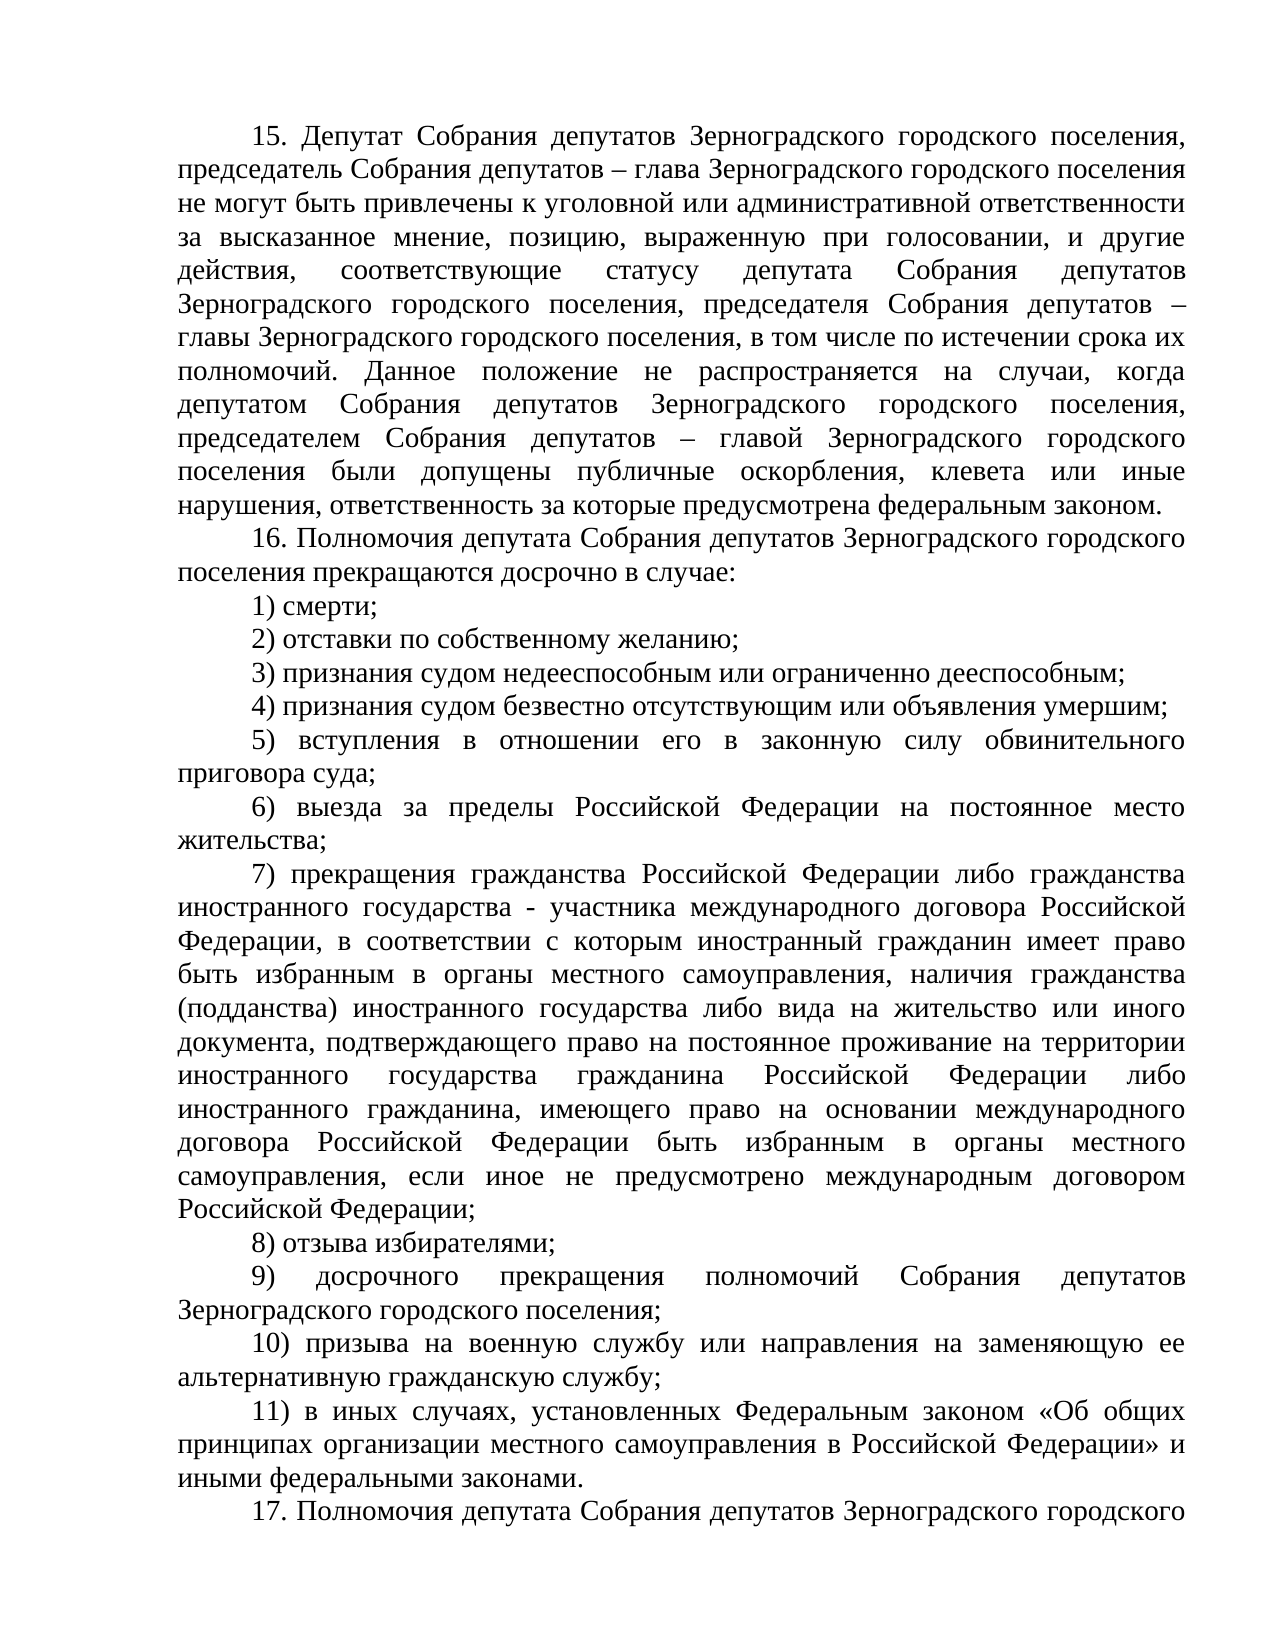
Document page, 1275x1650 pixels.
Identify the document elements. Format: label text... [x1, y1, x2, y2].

text 7) прекращения гражданства Российской Федерации либо гражданства иностранного государства - участника международного договора Российской Федерации, в соответствии с которым иностранный гражданин имеет право быть избранным в органы местного самоуправления, наличия гражданства (подданства) иностранного государства либо вида на жительство или иного документа, подтверждающего право на постоянное проживание на территории иностранного государства гражданина Российской Федерации либо иностранного гражданина, имеющего право на основании международного договора Российской Федерации быть избранным в органы местного самоуправления, если иное не предусмотрено международным договором Российской Федерации; [177, 856, 1186, 1225]
text 9) досрочного прекращения полномочий Собрания депутатов Зерноградского городского поселения; [177, 1258, 1186, 1326]
text 3) признания судом недееспособным или ограниченно дееспособным; [177, 655, 1186, 688]
text 2) отставки по собственному желанию; [177, 621, 1186, 655]
text 11) в иных случаях, установленных Федеральным законом «Об общих принципах организации местного самоуправления в Российской Федерации» и иными федеральными законами. [177, 1393, 1186, 1493]
text 1) смерти; [177, 588, 1186, 621]
text 8) отзыва избирателями; [177, 1225, 1186, 1258]
text 4) признания судом безвестно отсутствующим или объявления умершим; [177, 688, 1186, 722]
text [177, 1493, 1186, 1527]
text 15. Депутат Собрания депутатов Зерноградского городского поселения, председатель Собрания депутатов – глава Зерноградского городского поселения не могут быть привлечены к уголовной или административной ответственности за высказанное мнение, позицию, выраженную при голосовании, и другие действия, соответствующие статусу депутата Собрания депутатов Зерноградского городского поселения, председателя Собрания депутатов – главы Зерноградского городского поселения, в том числе по истечении срока их полномочий. Данное положение не распространяется на случаи, когда депутатом Собрания депутатов Зерноградского городского поселения, председателем Собрания депутатов – главой Зерноградского городского поселения были допущены публичные оскорбления, клевета или иные нарушения, ответственность за которые предусмотрена федеральным законом. [177, 118, 1186, 521]
text 10) призыва на военную службу или направления на заменяющую ее альтернативную гражданскую службу; [177, 1326, 1186, 1393]
text 16. Полномочия депутата Собрания депутатов Зерноградского городского поселения прекращаются досрочно в случае: [177, 521, 1186, 588]
text 6) выезда за пределы Российской Федерации на постоянное место жительства; [177, 789, 1186, 856]
text 5) вступления в отношении его в законную силу обвинительного приговора суда; [177, 722, 1186, 789]
